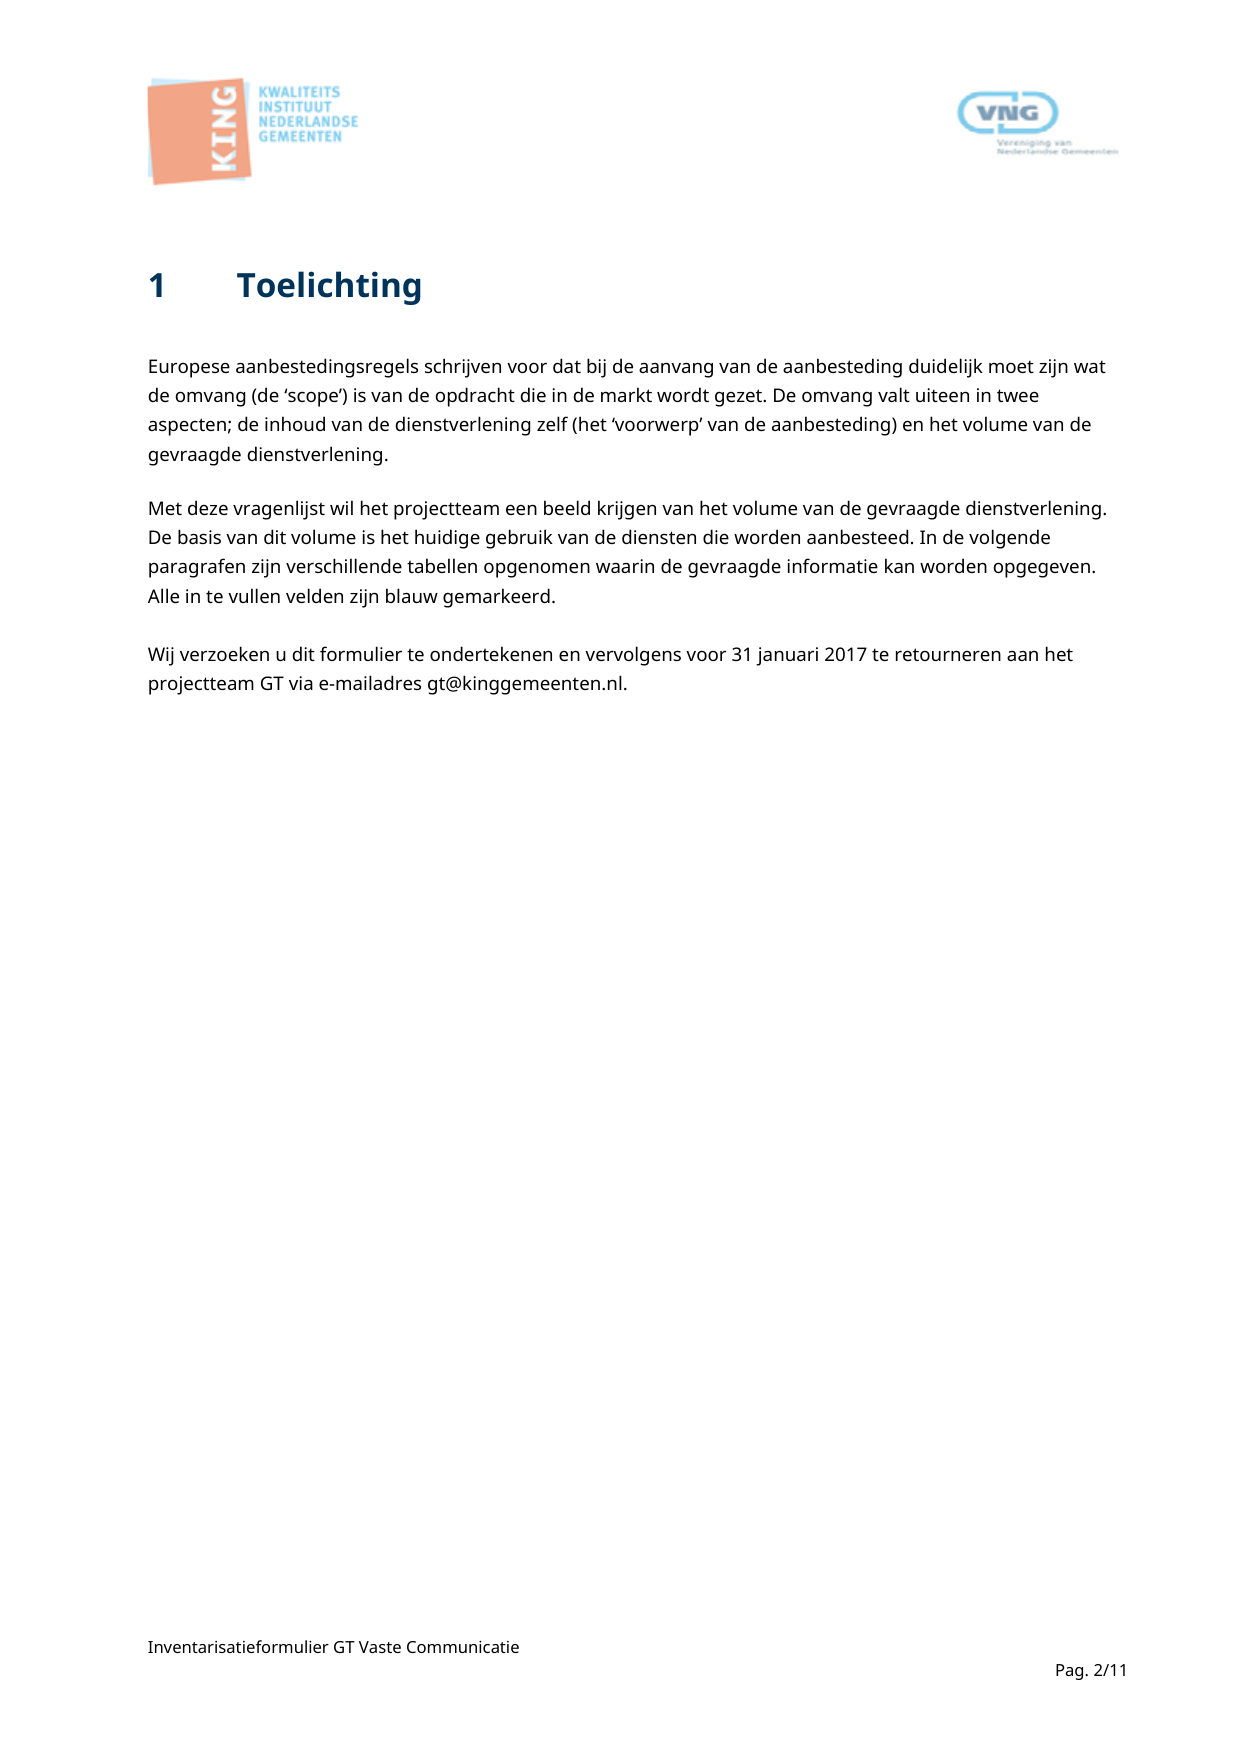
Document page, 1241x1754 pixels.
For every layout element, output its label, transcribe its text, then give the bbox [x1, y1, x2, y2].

text Met deze vragenlijst wil het projectteam een beeld krijgen van het volume van de gevraagde dienstverlening. De basis van dit volume is het huidige gebruik van de diensten die worden aanbesteed. In de volgende paragrafen zijn verschillende tabellen opgenomen waarin de gevraagde informatie kan worden opgegeven. Alle in te vullen velden zijn blauw gemarkeerd. [148, 492, 1128, 608]
subtitle Toelichting [148, 256, 1128, 308]
picture [147, 59, 1126, 231]
text Wij verzoeken u dit formulier te ondertekenen en vervolgens voor 31 januari 2017 te retourneren aan het projectteam GT via e-mailadres gt@kinggemeenten.nl. [148, 638, 1128, 696]
text Europese aanbestedingsregels schrijven voor dat bij de aanvang van de aanbesteding duidelijk moet zijn wat de omvang (de ‘scope’) is van de opdracht die in de markt wordt gezet. De omvang valt uiteen in twee aspecten; de inhoud van de dienstverlening zelf (het ‘voorwerp’ van de aanbesteding) en het volume van de gevraagde dienstverlening. [148, 350, 1128, 466]
